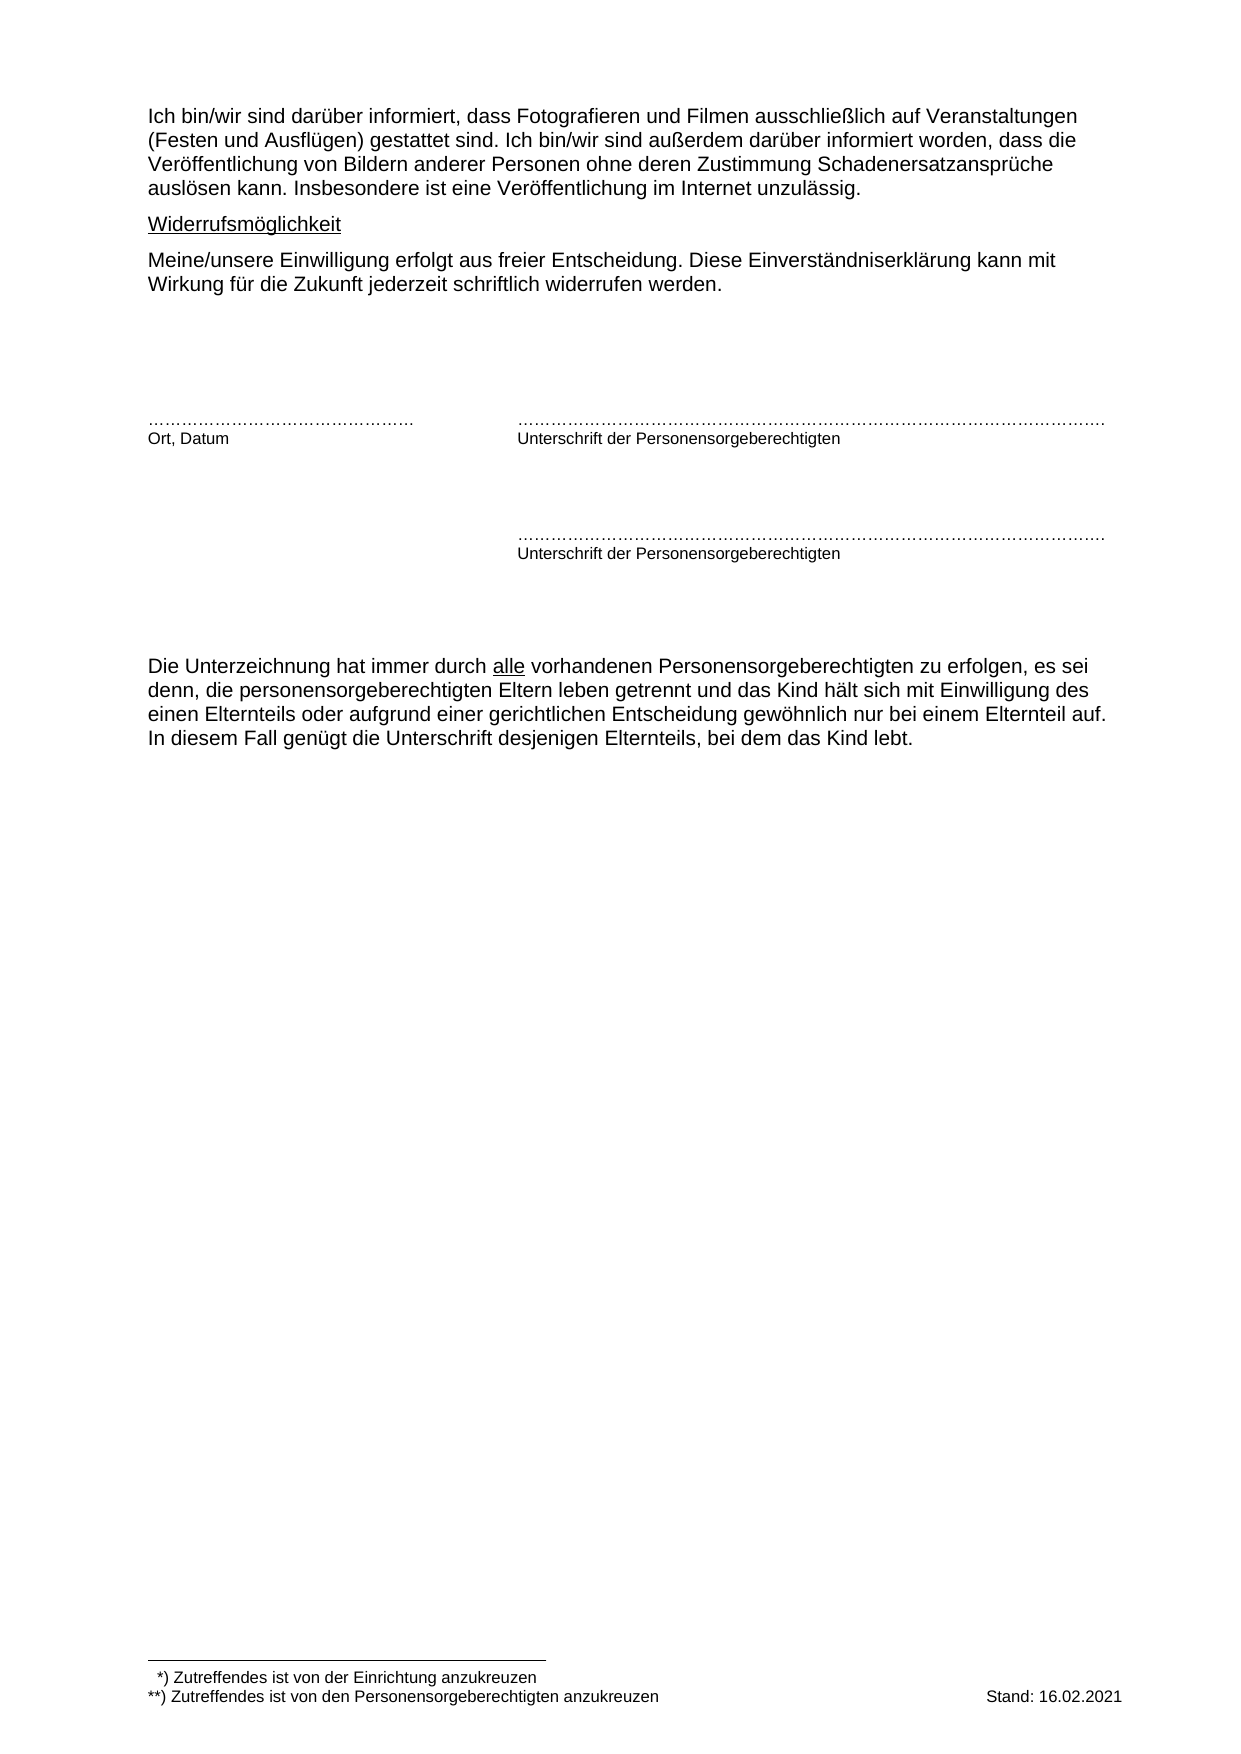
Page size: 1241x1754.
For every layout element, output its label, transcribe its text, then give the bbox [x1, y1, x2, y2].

text Meine/unsere Einwilligung erfolgt aus freier Entscheidung. Diese Einverständniserklärung kann mit Wirkung für die Zukunft jederzeit schriftlich widerrufen werden. [148, 248, 1122, 296]
text ………………………………………… ……………………………………………………………………………………………. [148, 409, 1122, 428]
text Unterschrift der Personensorgeberechtigten [148, 543, 1122, 563]
text Ich bin/wir sind darüber informiert, dass Fotografieren und Filmen ausschließlich auf Veranstaltungen (Festen und Ausflügen) gestattet sind. Ich bin/wir sind außerdem darüber informiert worden, dass die Veröffentlichung von Bildern anderer Personen ohne deren Zustimmung Schadenersatzansprüche auslösen kann. Insbesondere ist eine Veröffentlichung im Internet unzulässig. [148, 103, 1122, 199]
text ……………………………………………………………………………………………. [148, 524, 1122, 543]
text Die Unterzeichnung hat immer durch alle vorhandenen Personensorgeberechtigten zu erfolgen, es sei denn, die personensorgeberechtigten Eltern leben getrennt und das Kind hält sich mit Einwilligung des einen Elternteils oder aufgrund einer gerichtlichen Entscheidung gewöhnlich nur bei einem Elternteil auf. In diesem Fall genügt die Unterschrift desjenigen Elternteils, bei dem das Kind lebt. [148, 654, 1122, 749]
text Ort, Datum Unterschrift der Personensorgeberechtigten [148, 428, 1122, 448]
text Widerrufsmöglichkeit [148, 212, 1122, 236]
